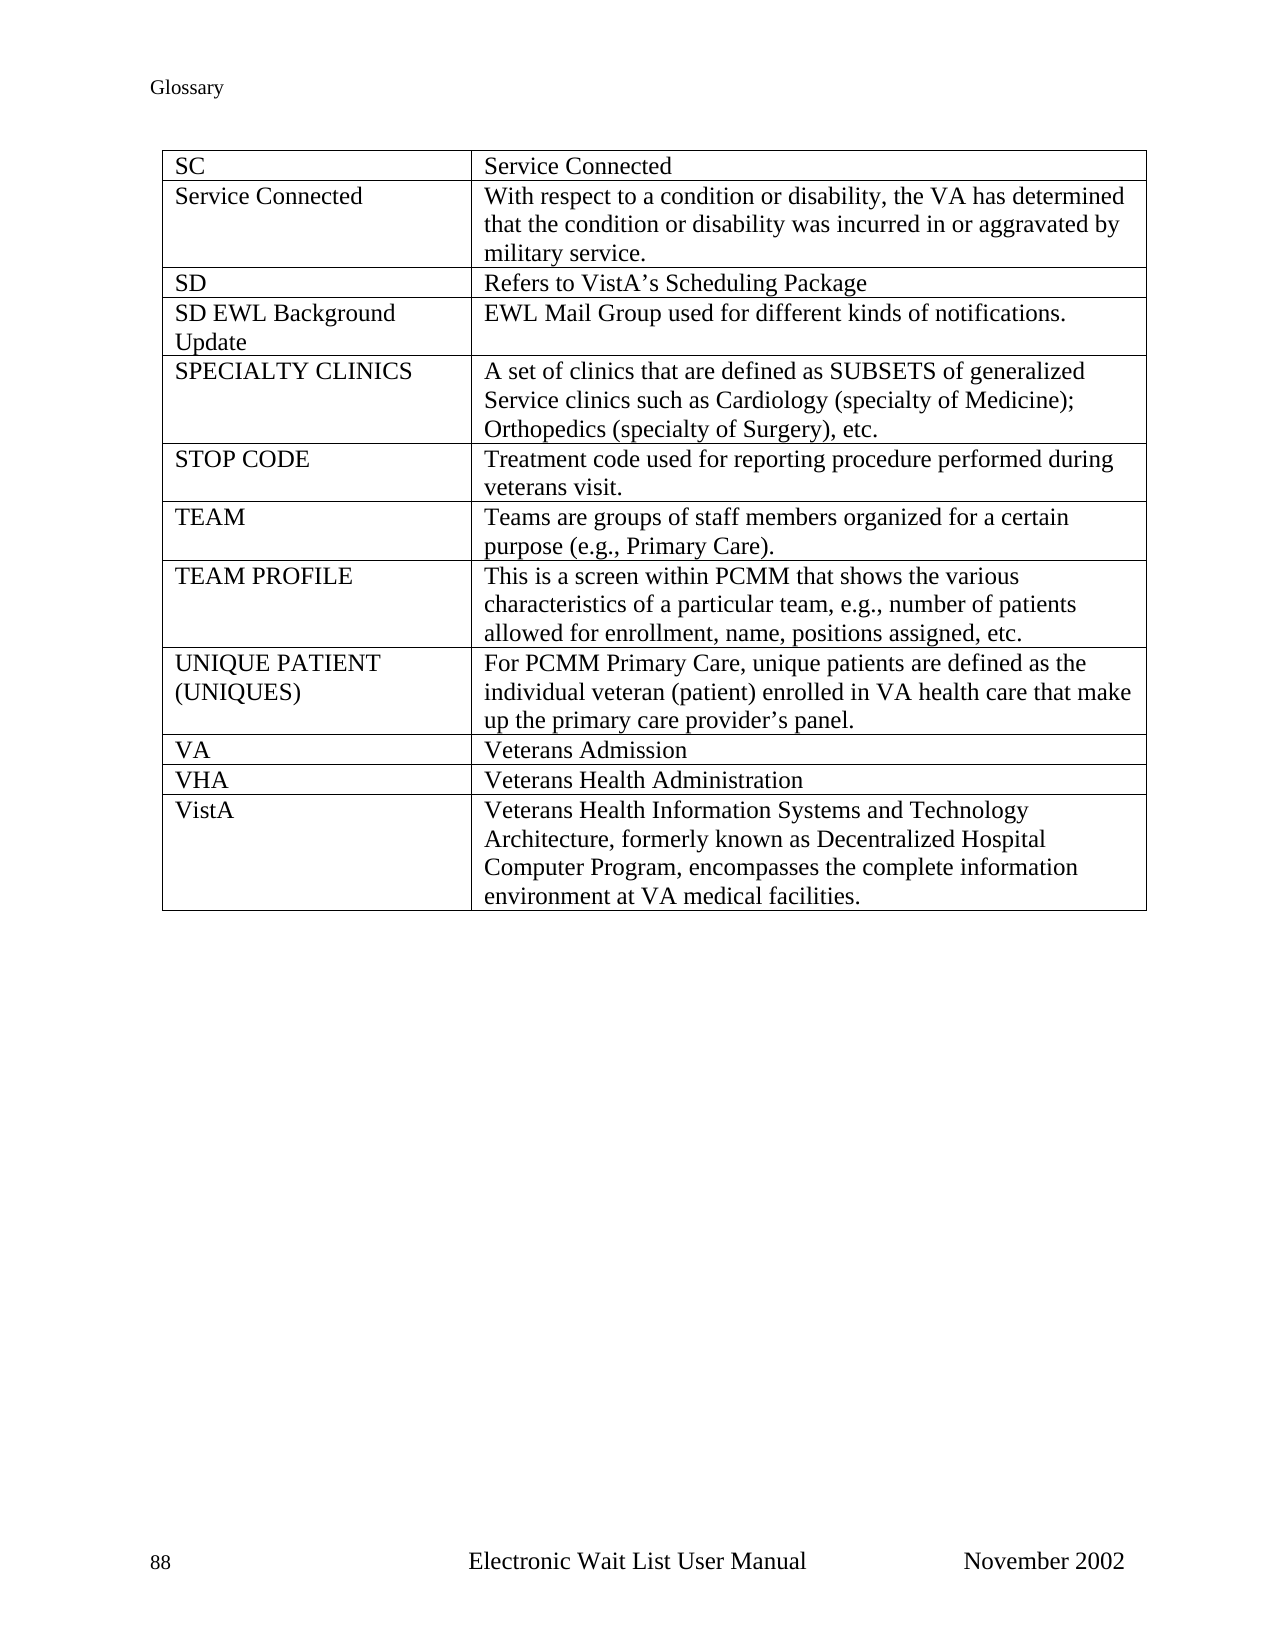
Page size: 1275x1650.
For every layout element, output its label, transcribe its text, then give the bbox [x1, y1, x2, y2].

table_header Service Connected [472, 151, 1146, 180]
table_cell TEAM [163, 502, 471, 560]
table_cell Veterans Health Administration [472, 765, 1146, 794]
table_cell EWL Mail Group used for different kinds of notifications. [472, 298, 1146, 355]
table_cell SPECIALTY CLINICS [163, 356, 471, 443]
table_cell VHA [163, 765, 471, 794]
table_cell For PCMM Primary Care, unique patients are defined as the individual veteran (patient) enrolled in VA health care that make up the primary care provider’s panel. [472, 648, 1146, 734]
table_cell A set of clinics that are defined as SUBSETS of generalized Service clinics such as Cardiology (specialty of Medicine); Orthopedics (specialty of Surgery), etc. [472, 356, 1146, 443]
table_cell Teams are groups of staff members organized for a certain purpose (e.g., Primary Care). [472, 502, 1146, 560]
table_cell SD [163, 268, 471, 297]
table_cell VistA [163, 795, 471, 910]
table_cell With respect to a condition or disability, the VA has determined that the condition or disability was incurred in or aggravated by military service. [472, 181, 1146, 267]
table_header SC [163, 151, 471, 180]
table_cell Treatment code used for reporting procedure performed during veterans visit. [472, 444, 1146, 501]
table_cell STOP CODE [163, 444, 471, 501]
table_cell Service Connected [163, 181, 471, 267]
table_cell UNIQUE PATIENT (UNIQUES) [163, 648, 471, 734]
table_cell TEAM PROFILE [163, 561, 471, 647]
table_cell SD EWL Background Update [163, 298, 471, 355]
table_cell This is a screen within PCMM that shows the various characteristics of a particular team, e.g., number of patients allowed for enrollment, name, positions assigned, etc. [472, 561, 1146, 647]
table_cell VA [163, 735, 471, 764]
table_cell Veterans Health Information Systems and Technology Architecture, formerly known as Decentralized Hospital Computer Program, encompasses the complete information environment at VA medical facilities. [472, 795, 1146, 910]
table_cell Veterans Admission [472, 735, 1146, 764]
table_cell Refers to VistA’s Scheduling Package [472, 268, 1146, 297]
